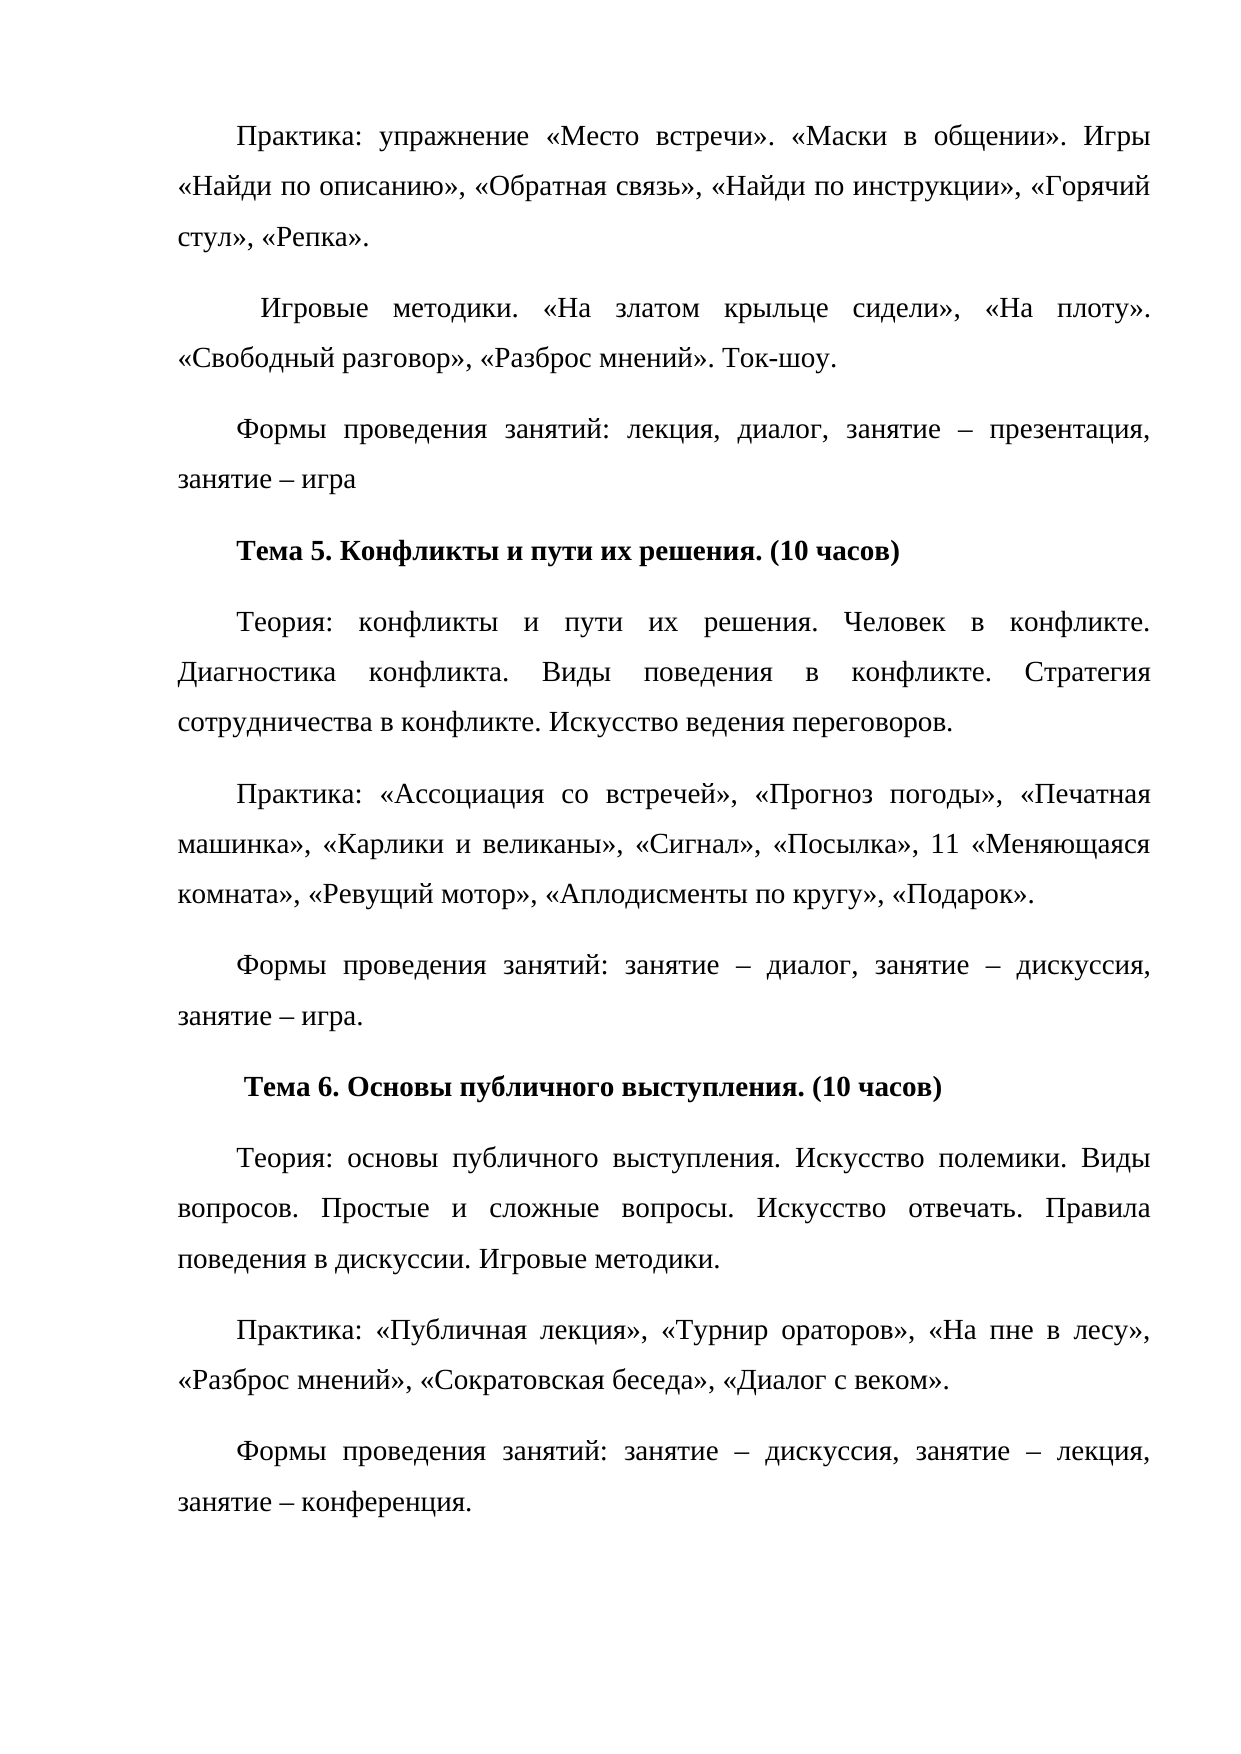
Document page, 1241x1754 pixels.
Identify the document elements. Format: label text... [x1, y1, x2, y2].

text Практика: упражнение «Место встречи». «Маски в общении». Игры «Найди по описанию», «Обратная связь», «Найди по инструкции», «Горячий стул», «Репка». [177, 118, 1152, 252]
text Тема 5. Конфликты и пути их решения. (10 часов) [177, 533, 1152, 566]
text Практика: «Публичная лекция», «Турнир ораторов», «На пне в лесу», «Разброс мнений», «Сократовская беседа», «Диалог с веком». [177, 1312, 1152, 1396]
text Формы проведения занятий: занятие – диалог, занятие – дискуссия, занятие – игра. [177, 947, 1152, 1031]
text Теория: конфликты и пути их решения. Человек в конфликте. Диагностика конфликта. Виды поведения в конфликте. Стратегия сотрудничества в конфликте. Искусство ведения переговоров. [177, 604, 1152, 738]
text Формы проведения занятий: лекция, диалог, занятие – презентация, занятие – игра [177, 411, 1152, 495]
text Формы проведения занятий: занятие – дискуссия, занятие – лекция, занятие – конференция. [177, 1433, 1152, 1517]
text Тема 6. Основы публичного выступления. (10 часов) [177, 1069, 1152, 1102]
text Игровые методики. «На златом крыльце сидели», «На плоту». «Свободный разговор», «Разброс мнений». Ток-шоу. [177, 290, 1152, 374]
text Практика: «Ассоциация со встречей», «Прогноз погоды», «Печатная машинка», «Карлики и великаны», «Сигнал», «Посылка», 11 «Меняющаяся комната», «Ревущий мотор», «Аплодисменты по кругу», «Подарок». [177, 776, 1152, 910]
text Теория: основы публичного выступления. Искусство полемики. Виды вопросов. Простые и сложные вопросы. Искусство отвечать. Правила поведения в дискуссии. Игровые методики. [177, 1140, 1152, 1274]
